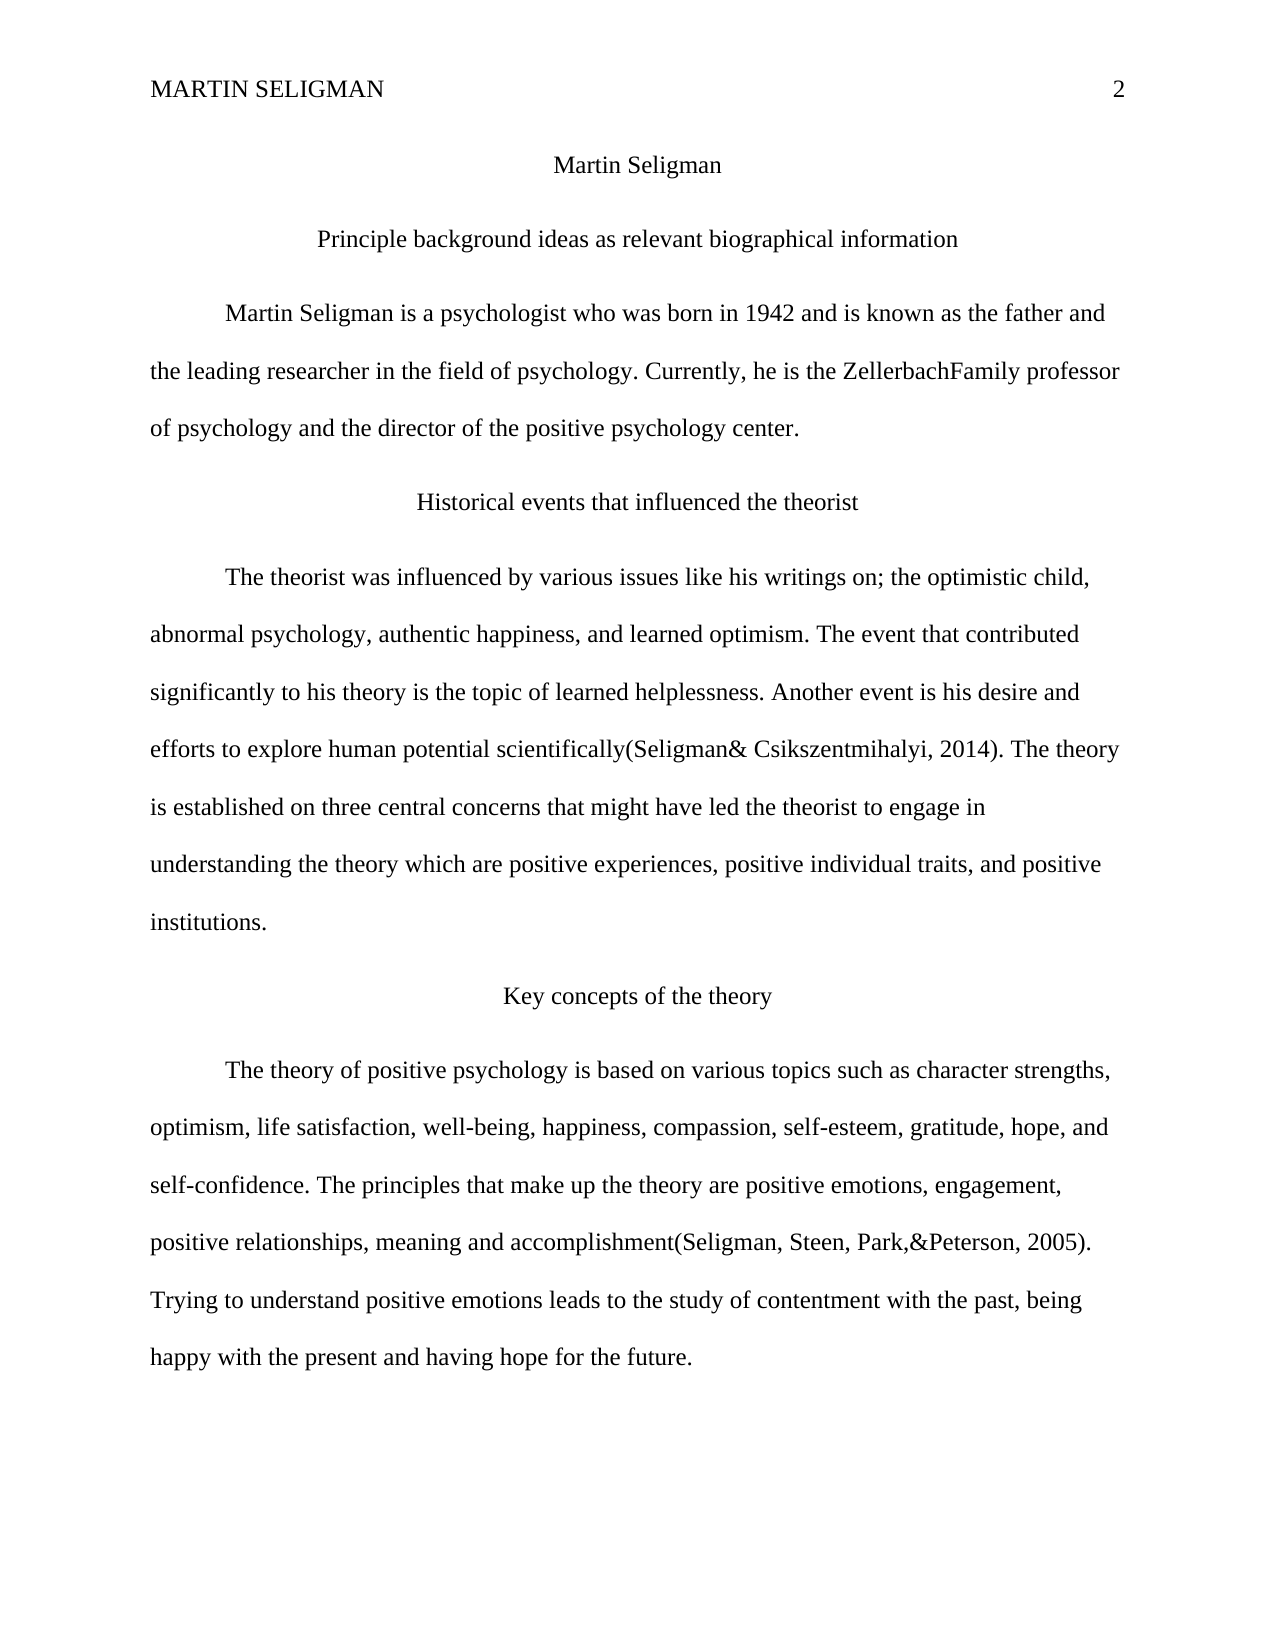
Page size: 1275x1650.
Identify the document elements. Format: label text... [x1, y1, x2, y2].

text Martin Seligman is a psychologist who was born in 1942 and is known as the father and the leading researcher in the field of psychology. Currently, he is the ZellerbachFamily professor of psychology and the director of the positive psychology center. [150, 298, 1125, 442]
text The theory of positive psychology is based on various topics such as character strengths, optimism, life satisfaction, well-being, happiness, compassion, self-esteem, gratitude, hope, and self-confidence. The principles that make up the theory are positive emotions, engagement, positive relationships, meaning and accomplishment(Seligman, Steen, Park,&Peterson, 2005). Trying to understand positive emotions leads to the study of contentment with the past, being happy with the present and having hope for the future. [150, 1055, 1125, 1371]
text Principle background ideas as relevant biographical information [150, 224, 1125, 253]
text Historical events that influenced the theorist [150, 487, 1125, 516]
text The theorist was influenced by various issues like his writings on; the optimistic child, abnormal psychology, authentic happiness, and learned optimism. The event that contributed significantly to his theory is the topic of learned helplessness. Another event is his desire and efforts to explore human potential scientifically(Seligman& Csikszentmihalyi, 2014). The theory is established on three central concerns that might have led the theorist to engage in understanding the theory which are positive experiences, positive individual traits, and positive institutions. [150, 562, 1125, 935]
text Martin Seligman [150, 150, 1125, 179]
text Key concepts of the theory [150, 981, 1125, 1009]
